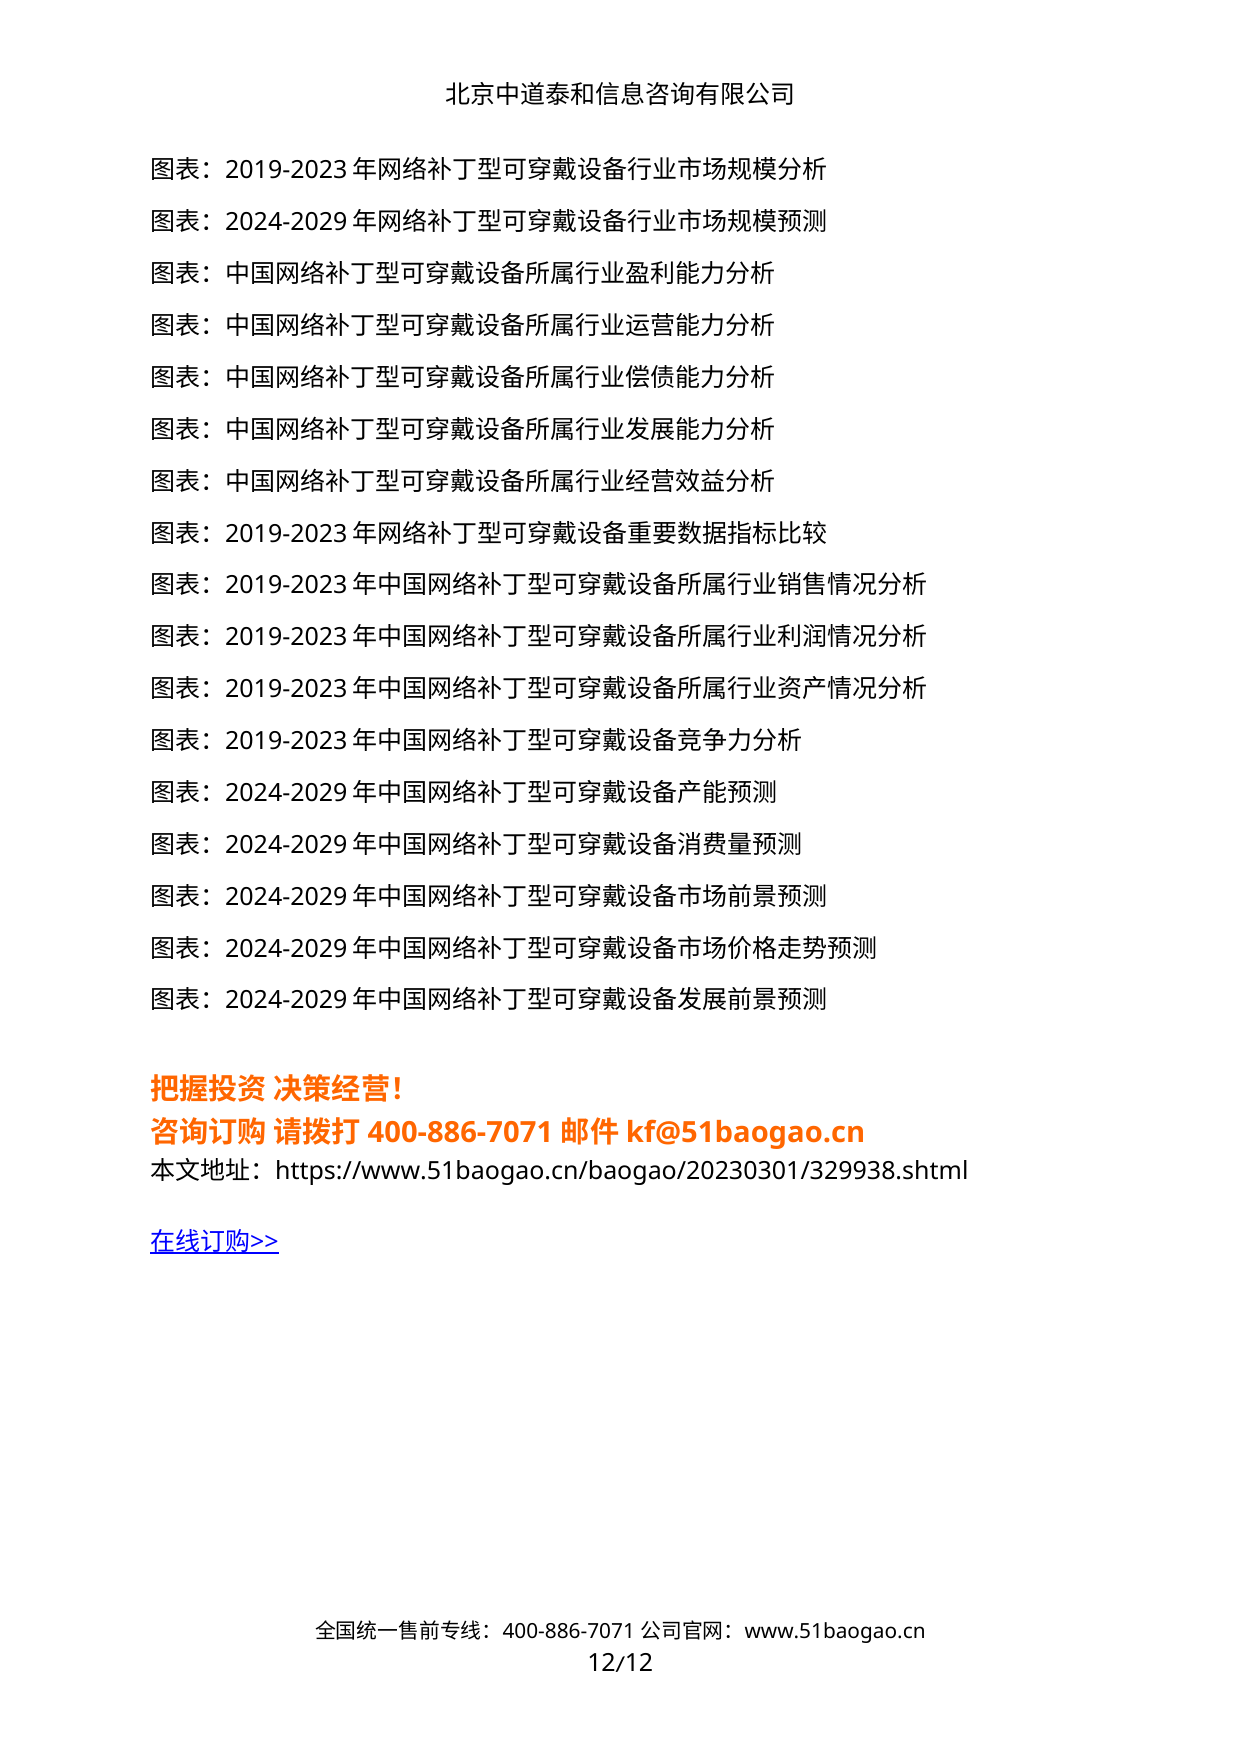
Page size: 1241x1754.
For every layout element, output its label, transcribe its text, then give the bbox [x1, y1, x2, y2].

text 图表：2024-2029年中国网络补丁型可穿戴设备市场价格走势预测 [150, 928, 1090, 964]
text 图表：2024-2029年中国网络补丁型可穿戴设备发展前景预测 [150, 980, 1090, 1016]
text 图表：2019-2023年网络补丁型可穿戴设备重要数据指标比较 [150, 513, 1090, 549]
text 图表：2019-2023年中国网络补丁型可穿戴设备竞争力分析 [150, 721, 1090, 757]
text 图表：中国网络补丁型可穿戴设备所属行业经营效益分析 [150, 461, 1090, 497]
text 图表：2024-2029年中国网络补丁型可穿戴设备产能预测 [150, 772, 1090, 809]
text 图表：2019-2023年中国网络补丁型可穿戴设备所属行业销售情况分析 [150, 565, 1090, 601]
text 图表：中国网络补丁型可穿戴设备所属行业运营能力分析 [150, 306, 1090, 342]
text 图表：2024-2029年中国网络补丁型可穿戴设备消费量预测 [150, 824, 1090, 861]
text 图表：中国网络补丁型可穿戴设备所属行业发展能力分析 [150, 409, 1090, 446]
text 图表：中国网络补丁型可穿戴设备所属行业偿债能力分析 [150, 357, 1090, 394]
text 把握投资 决策经营！咨询订购 请拨打 400-886-7071 邮件 kf@51baogao.cn本文地址：https://www.51baogao.cn/baogao/20230301/329938.shtml [150, 1032, 1090, 1187]
text 图表：2019-2023年网络补丁型可穿戴设备行业市场规模分析 [150, 150, 1090, 186]
text 图表：2024-2029年中国网络补丁型可穿戴设备市场前景预测 [150, 876, 1090, 912]
text 图表：2019-2023年中国网络补丁型可穿戴设备所属行业利润情况分析 [150, 617, 1090, 653]
text 图表：2019-2023年中国网络补丁型可穿戴设备所属行业资产情况分析 [150, 669, 1090, 705]
text 图表：2024-2029年网络补丁型可穿戴设备行业市场规模预测 [150, 202, 1090, 238]
text 图表：中国网络补丁型可穿戴设备所属行业盈利能力分析 [150, 254, 1090, 290]
text 在线订购>> [150, 1187, 1090, 1257]
